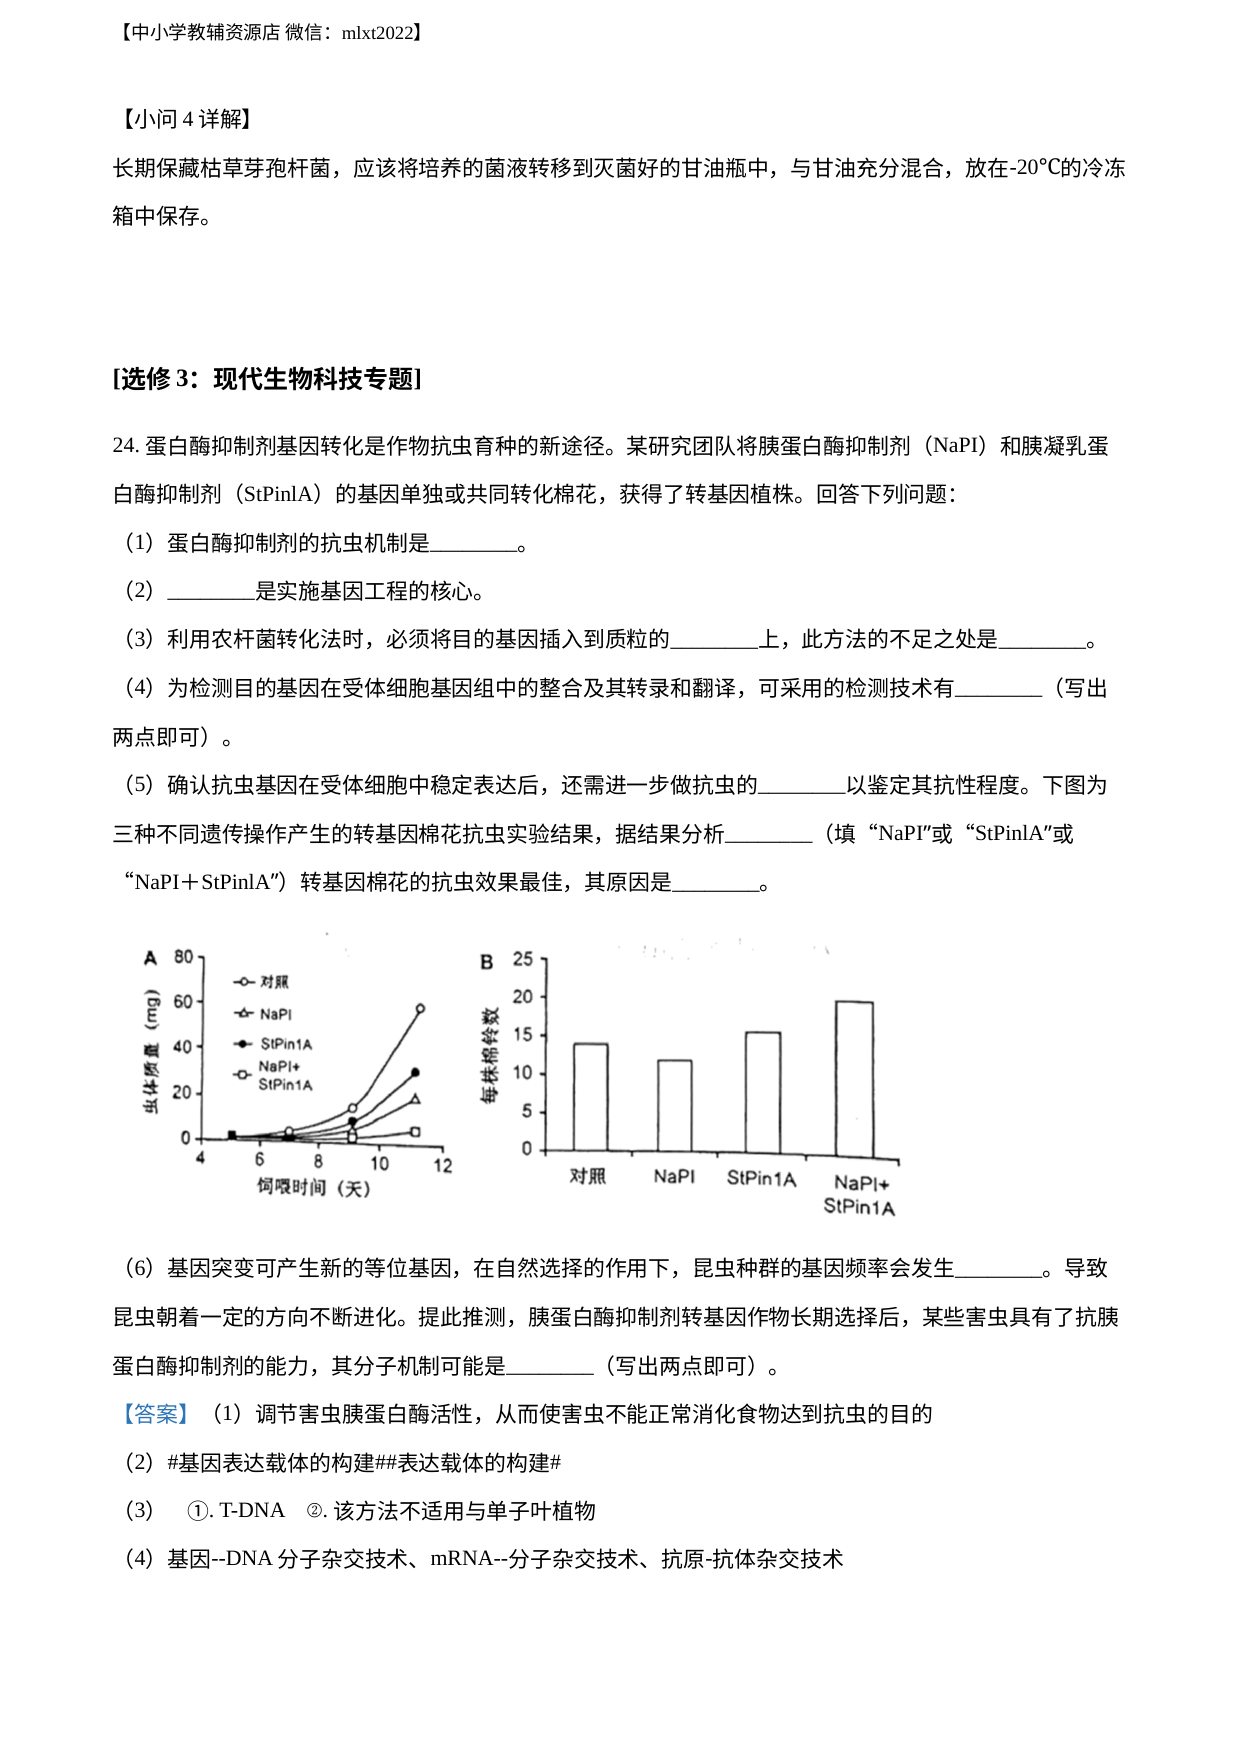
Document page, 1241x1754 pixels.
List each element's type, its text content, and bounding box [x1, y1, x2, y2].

text （3） ①. T-DNA ②. 该方法不适用与单子叶植物 [112, 1493, 1128, 1526]
text 24. 蛋白酶抑制剂基因转化是作物抗虫育种的新途径。某研究团队将胰蛋白酶抑制剂（NaPI）和胰凝乳蛋白酶抑制剂（StPinlA）的基因单独或共同转化棉花，获得了转基因植株。回答下列问题： [112, 428, 1128, 509]
text 【答案】（1）调节害虫胰蛋白酶活性，从而使害虫不能正常消化食物达到抗虫的目的 [112, 1397, 1128, 1429]
text 【小问4详解】 [112, 102, 1128, 134]
text （4）基因--DNA分子杂交技术、mRNA--分子杂交技术、抗原-抗体杂交技术 [112, 1542, 1128, 1574]
text 长期保藏枯草芽孢杆菌，应该将培养的菌液转移到灭菌好的甘油瓶中，与甘油充分混合，放在-20℃的冷冻箱中保存。 [112, 150, 1128, 329]
text （1）蛋白酶抑制剂的抗虫机制是________。 [112, 525, 1128, 558]
picture [112, 925, 921, 1226]
text （6）基因突变可产生新的等位基因，在自然选择的作用下，昆虫种群的基因频率会发生________。导致昆虫朝着一定的方向不断进化。提此推测，胰蛋白酶抑制剂转基因作物长期选择后，某些害虫具有了抗胰蛋白酶抑制剂的能力，其分子机制可能是________（写出两点即可）。 [112, 1251, 1128, 1381]
text （2）#基因表达载体的构建##表达载体的构建# [112, 1445, 1128, 1478]
text （4）为检测目的基因在受体细胞基因组中的整合及其转录和翻译，可采用的检测技术有________（写出两点即可）。 [112, 670, 1128, 752]
text （2）________是实施基因工程的核心。 [112, 574, 1128, 606]
text [选修3：现代生物科技专题] [112, 345, 1128, 410]
text （5）确认抗虫基因在受体细胞中稳定表达后，还需进一步做抗虫的________以鉴定其抗性程度。下图为三种不同遗传操作产生的转基因棉花抗虫实验结果，据结果分析________（填“NaPI”或“StPinlA”或“NaPI＋StPinlA”）转基因棉花的抗虫效果最佳，其原因是________。 [112, 767, 1128, 897]
text （3）利用农杆菌转化法时，必须将目的基因插入到质粒的________上，此方法的不足之处是________。 [112, 622, 1128, 654]
